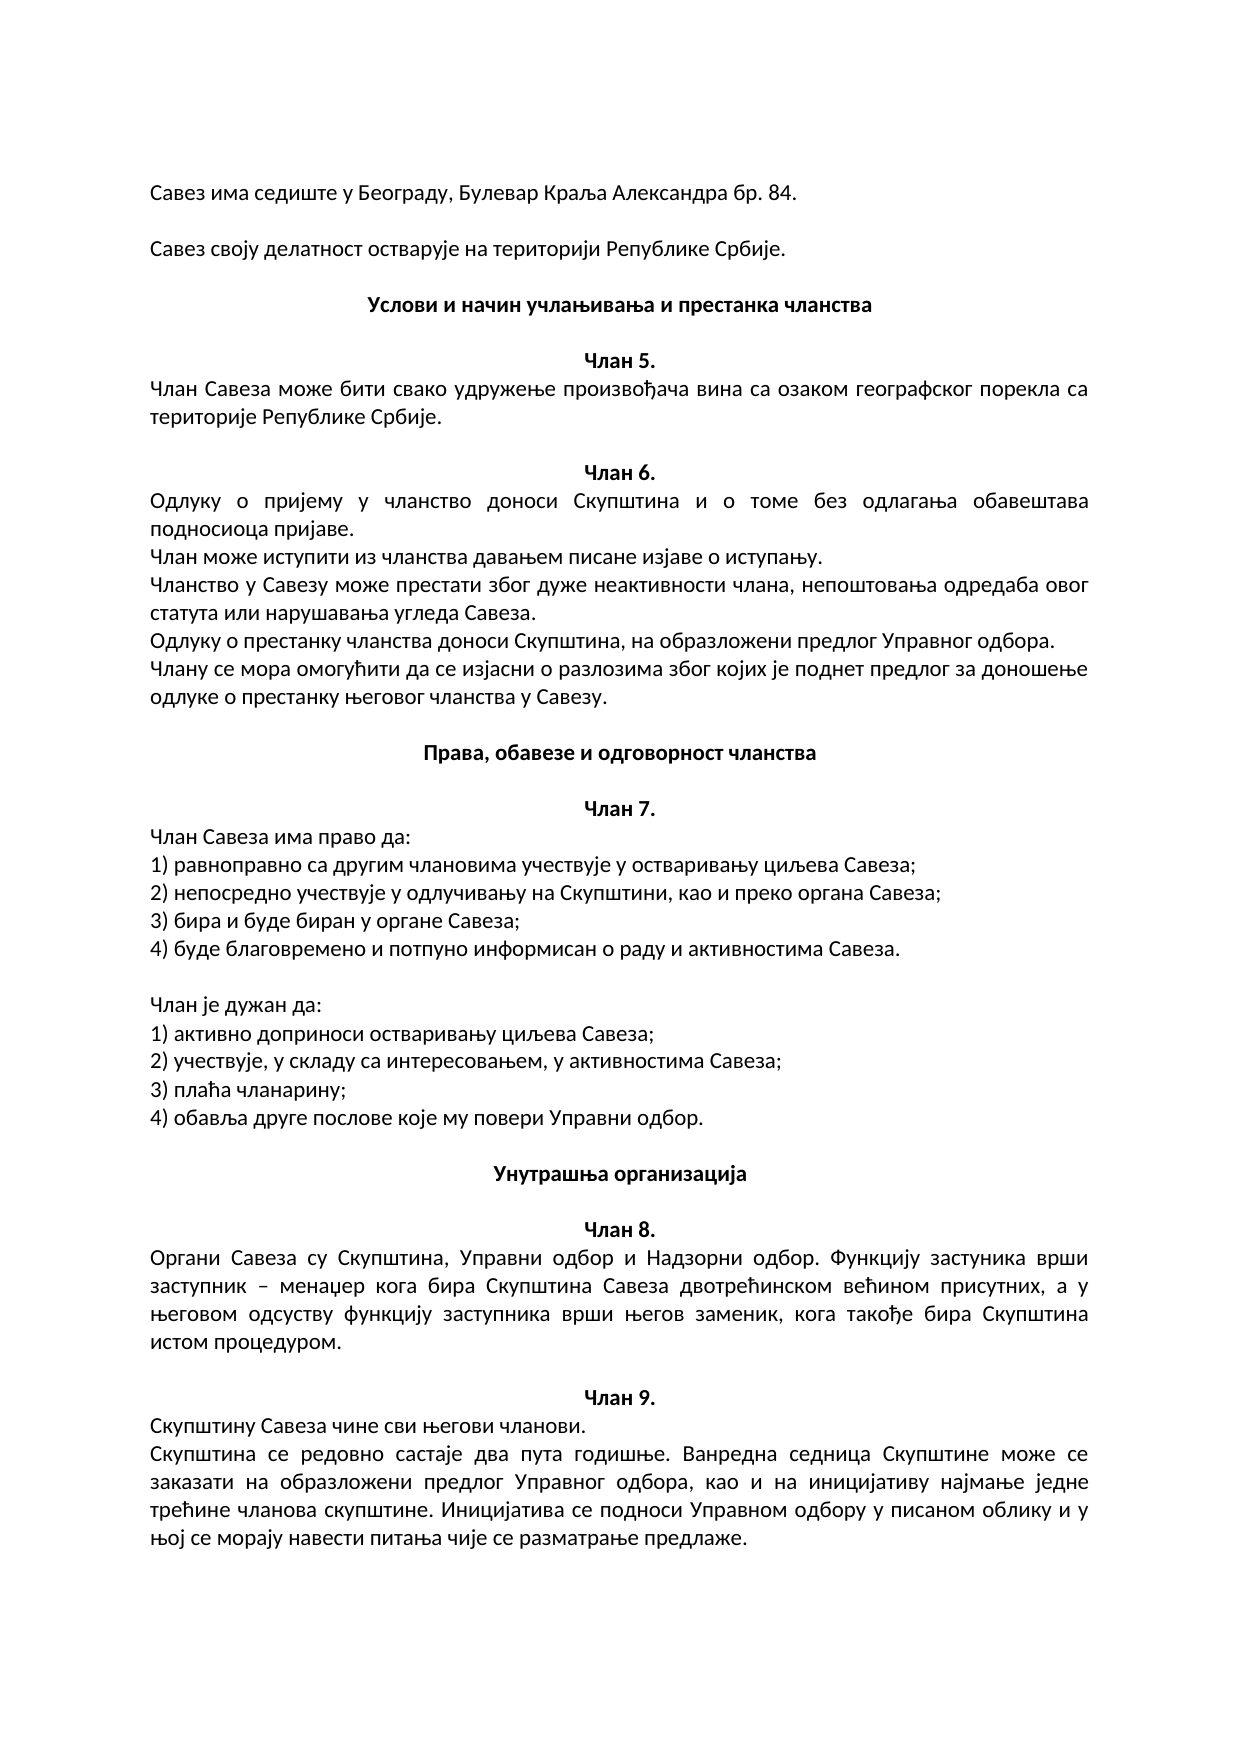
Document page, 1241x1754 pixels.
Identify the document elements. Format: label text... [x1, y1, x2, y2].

text 4) буде благовремено и потпуно информисан о раду и активностима Савеза. [150, 934, 1090, 963]
text Унутрашња организација [150, 1159, 1090, 1187]
text Члан 8. [150, 1215, 1090, 1243]
text Органи Савеза су Скупштина, Управни одбор и Надзорни одбор. Функцију застуника врши заступник – менаџер кога бира Скупштина Савеза двотрећинском већином присутних, а у његовом одсуству функцију заступника врши његов заменик, кога такође бира Скупштина истом процедуром. [150, 1243, 1090, 1355]
text 3) плаћа чланарину; [150, 1075, 1090, 1103]
text Скупштину Савеза чине сви његови чланови. [150, 1411, 1090, 1439]
text Члан 7. [150, 794, 1090, 822]
text Права, обавезе и одговорност чланства [150, 738, 1090, 766]
text Скупштина се редовно састаје два пута годишње. Ванредна седница Скупштине може се заказати на образложени предлог Управног одбора, као и на иницијативу најмање једне трећине чланова скупштине. Иницијатива се подноси Управном одбору у писаном облику и у њој се морају навести питања чије се разматрање предлаже. [150, 1439, 1090, 1551]
text 3) бира и буде биран у органе Савеза; [150, 907, 1090, 934]
text 2) учествује, у складу са интересовањем, у активностима Савеза; [150, 1047, 1090, 1075]
text Члан 5. [150, 346, 1090, 374]
text Члану се мора омогућити да се изјасни о разлозима због којих је поднет предлог за доношење одлуке о престанку његовог чланства у Савезу. [150, 654, 1090, 710]
text Члан може иступити из чланства давањем писане изјаве о иступању. [150, 542, 1090, 570]
text Члан Савеза има право да: [150, 822, 1090, 851]
text Одлуку о престанку чланства доноси Скупштина, на образложени предлог Управног одбора. [150, 626, 1090, 654]
text Савез своју делатност остварује на територији Републике Србије. [150, 234, 1090, 262]
text 2) непосредно учествује у одлучивању на Скупштини, као и преко органа Савеза; [150, 878, 1090, 907]
text 1) активно доприноси остваривању циљева Савеза; [150, 1019, 1090, 1047]
text Чланство у Савезу може престати због дуже неактивности члана, непоштовања одредаба овог статута или нарушавања угледа Савеза. [150, 570, 1090, 626]
text Члан 6. [150, 458, 1090, 486]
text Члан Савеза може бити свако удружење произвођача вина са озаком географског порекла са територије Републике Србије. [150, 374, 1090, 430]
text Члан 9. [150, 1383, 1090, 1411]
text Савез има седиште у Београду, Булевар Краља Александра бр. 84. [150, 178, 1090, 206]
text Одлуку о пријему у чланство доноси Скупштина и о томе без одлагања обавештава подносиоца пријаве. [150, 486, 1090, 542]
text 4) обавља друге послове које му повери Управни одбор. [150, 1103, 1090, 1131]
text 1) равноправно са другим члановима учествује у остваривању циљева Савеза; [150, 851, 1090, 878]
text Услови и начин учлањивања и престанка чланства [150, 290, 1090, 318]
text Члан је дужан да: [150, 991, 1090, 1019]
